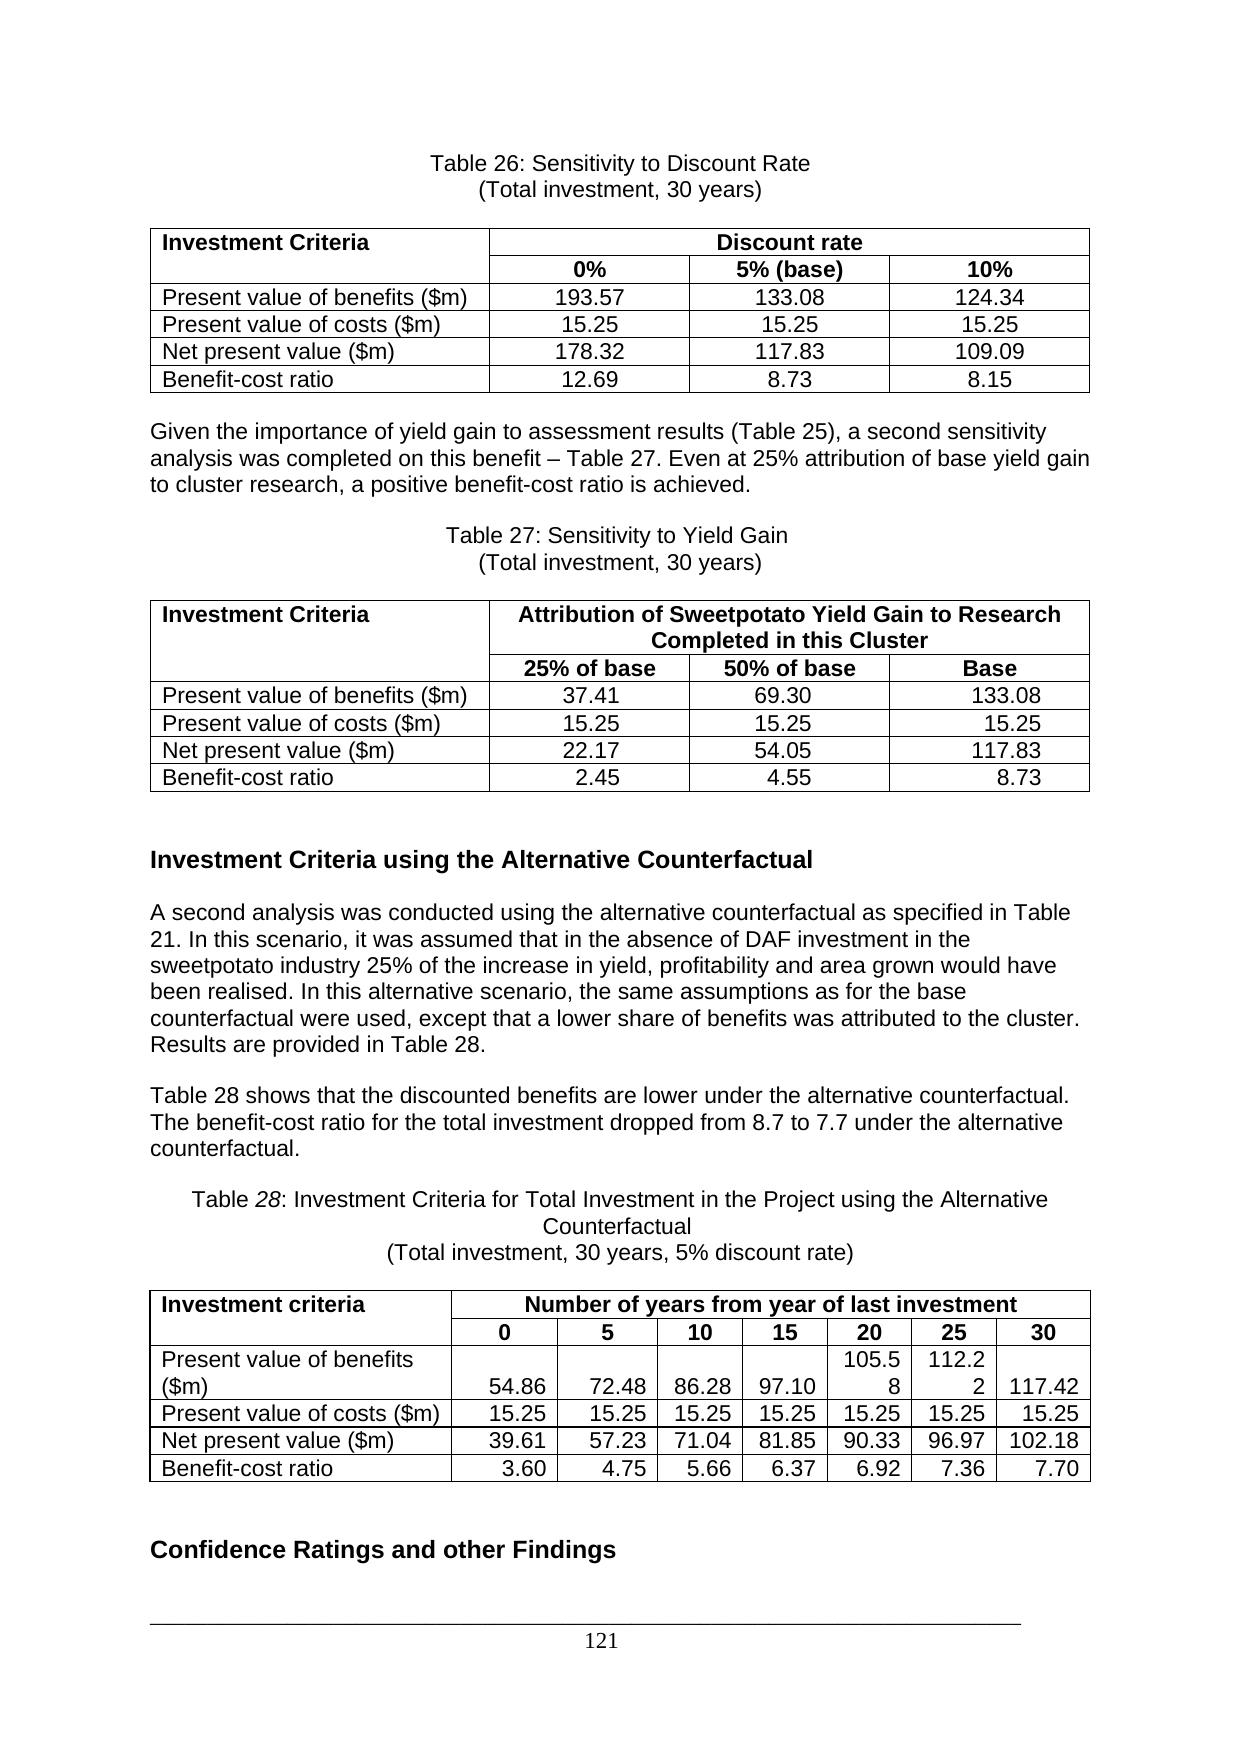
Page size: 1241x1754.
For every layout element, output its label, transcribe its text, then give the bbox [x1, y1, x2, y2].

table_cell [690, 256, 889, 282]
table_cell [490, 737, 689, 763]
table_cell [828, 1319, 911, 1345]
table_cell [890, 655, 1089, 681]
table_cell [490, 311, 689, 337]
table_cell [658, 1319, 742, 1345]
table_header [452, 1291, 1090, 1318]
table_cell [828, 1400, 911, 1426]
text Table 28: Investment Criteria for Total Investment in the Project using the Alternative Counterfactual (Total investment, 30 years, 5% discount rate) [150, 1186, 1090, 1265]
text A second analysis was conducted using the alternative counterfactual as specified in Table 21. In this scenario, it was assumed that in the absence of DAF investment in the sweetpotato industry 25% of the increase in yield, profitability and area grown would have been realised. In this alternative scenario, the same assumptions as for the base counterfactual were used, except that a lower share of benefits was attributed to the cluster. Results are provided in Table 28. [150, 899, 1090, 1057]
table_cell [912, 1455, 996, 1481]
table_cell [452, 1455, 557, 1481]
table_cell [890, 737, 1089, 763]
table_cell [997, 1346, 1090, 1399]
text Investment Criteria using the Alternative Counterfactual [150, 845, 1090, 874]
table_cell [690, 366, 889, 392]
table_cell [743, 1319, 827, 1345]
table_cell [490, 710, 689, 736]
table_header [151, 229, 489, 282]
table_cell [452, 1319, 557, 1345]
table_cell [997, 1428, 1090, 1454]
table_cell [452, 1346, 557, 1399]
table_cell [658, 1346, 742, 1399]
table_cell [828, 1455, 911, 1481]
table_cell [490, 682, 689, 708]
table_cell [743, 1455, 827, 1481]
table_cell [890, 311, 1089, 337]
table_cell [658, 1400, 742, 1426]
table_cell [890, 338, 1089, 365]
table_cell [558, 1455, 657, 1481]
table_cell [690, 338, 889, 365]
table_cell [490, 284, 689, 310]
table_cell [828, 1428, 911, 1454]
text Given the importance of yield gain to assessment results (Table 25), a second sensitivity analysis was completed on this benefit – Table 27. Even at 25% attribution of base yield gain to cluster research, a positive benefit-cost ratio is achieved. [150, 418, 1110, 497]
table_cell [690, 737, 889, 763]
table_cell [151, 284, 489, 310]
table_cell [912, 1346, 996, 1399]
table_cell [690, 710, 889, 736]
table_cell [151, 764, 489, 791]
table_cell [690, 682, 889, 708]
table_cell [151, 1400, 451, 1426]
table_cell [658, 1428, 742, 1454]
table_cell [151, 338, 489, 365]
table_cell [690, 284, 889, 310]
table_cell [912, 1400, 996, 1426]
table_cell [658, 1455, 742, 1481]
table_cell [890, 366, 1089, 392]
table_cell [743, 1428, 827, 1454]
text Table 26: Sensitivity to Discount Rate (Total investment, 30 years) [150, 150, 1090, 203]
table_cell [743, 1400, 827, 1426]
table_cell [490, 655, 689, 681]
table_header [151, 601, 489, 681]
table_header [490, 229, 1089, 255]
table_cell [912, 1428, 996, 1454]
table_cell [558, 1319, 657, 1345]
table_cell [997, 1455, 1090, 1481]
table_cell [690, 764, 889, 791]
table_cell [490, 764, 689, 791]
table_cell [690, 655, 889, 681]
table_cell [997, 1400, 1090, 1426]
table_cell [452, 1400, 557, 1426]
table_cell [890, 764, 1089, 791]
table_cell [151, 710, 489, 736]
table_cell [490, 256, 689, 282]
text Confidence Ratings and other Findings [150, 1535, 1090, 1564]
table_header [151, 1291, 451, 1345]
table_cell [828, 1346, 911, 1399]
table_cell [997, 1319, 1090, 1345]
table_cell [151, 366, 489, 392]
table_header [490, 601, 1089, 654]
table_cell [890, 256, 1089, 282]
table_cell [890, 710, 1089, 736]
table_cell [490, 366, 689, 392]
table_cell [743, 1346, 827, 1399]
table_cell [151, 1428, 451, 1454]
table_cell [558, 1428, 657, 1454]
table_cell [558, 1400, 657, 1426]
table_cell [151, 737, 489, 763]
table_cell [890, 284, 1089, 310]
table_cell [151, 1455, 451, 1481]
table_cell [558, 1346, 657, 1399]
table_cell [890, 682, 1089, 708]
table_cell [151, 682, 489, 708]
text Table 27: Sensitivity to Yield Gain (Total investment, 30 years) [150, 522, 1090, 575]
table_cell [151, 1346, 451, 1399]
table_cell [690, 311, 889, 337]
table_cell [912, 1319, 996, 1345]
text Table 28 shows that the discounted benefits are lower under the alternative counterfactual. The benefit-cost ratio for the total investment dropped from 8.7 to 7.7 under the alternative counterfactual. [150, 1082, 1090, 1161]
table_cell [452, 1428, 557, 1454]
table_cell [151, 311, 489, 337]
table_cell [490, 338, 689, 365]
